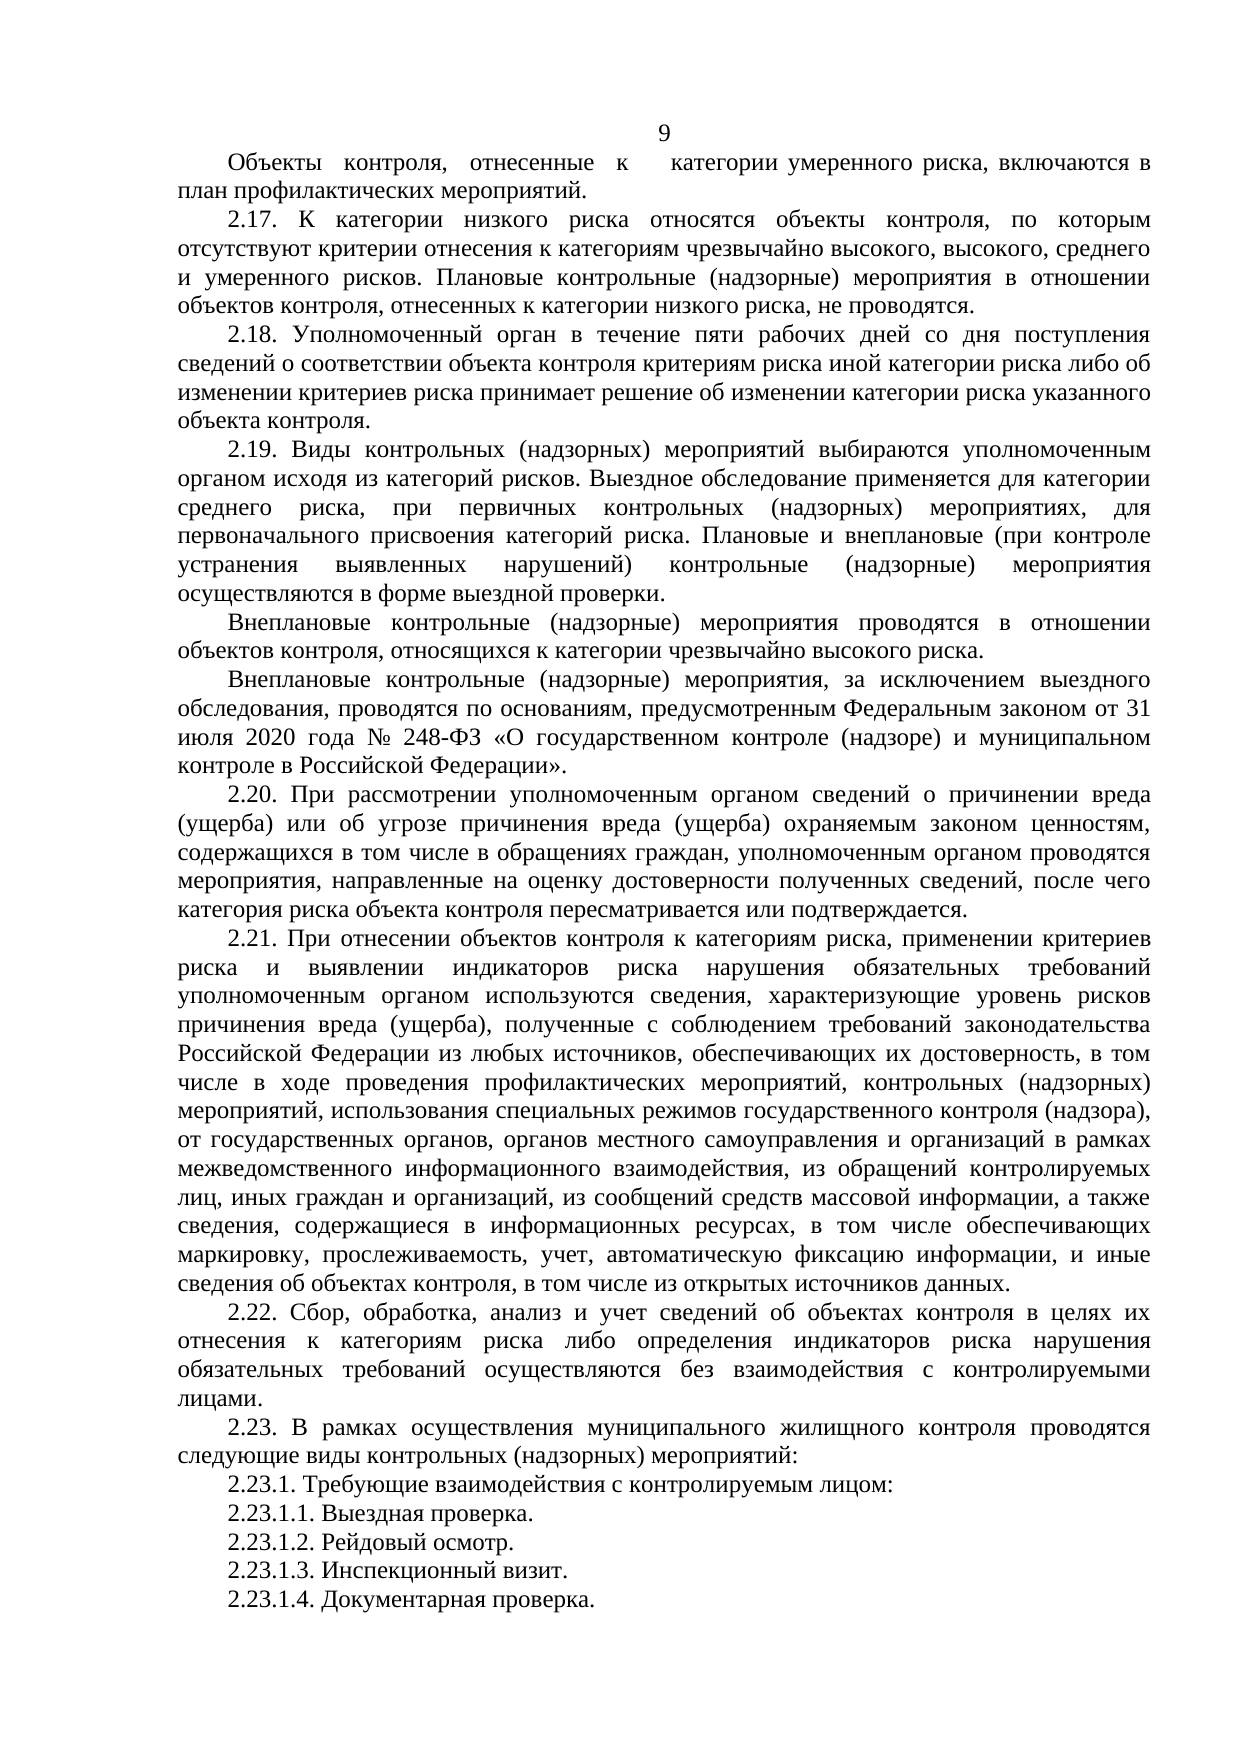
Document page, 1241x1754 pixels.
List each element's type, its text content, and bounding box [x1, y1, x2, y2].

text 2.18. Уполномоченный орган в течение пяти рабочих дней со дня поступления сведений о соответствии объекта контроля критериям риска иной категории риска либо об изменении критериев риска принимает решение об изменении категории риска указанного объекта контроля. [177, 319, 1152, 434]
text Внеплановые контрольные (надзорные) мероприятия проводятся в отношении объектов контроля, относящихся к категории чрезвычайно высокого риска. [177, 607, 1152, 664]
text Внеплановые контрольные (надзорные) мероприятия, за исключением выездного обследования, проводятся по основаниям, предусмотренным Федеральным законом от 31 июля 2020 года № 248-ФЗ «О государственном контроле (надзоре) и муниципальном контроле в Российской Федерации». [177, 664, 1152, 779]
text 2.19. Виды контрольных (надзорных) мероприятий выбираются уполномоченным органом исходя из категорий рисков. Выездное обследование применяется для категории среднего риска, при первичных контрольных (надзорных) мероприятиях, для первоначального присвоения категорий риска. Плановые и внеплановые (при контроле устранения выявленных нарушений) контрольные (надзорные) мероприятия осуществляются в форме выездной проверки. [177, 434, 1152, 607]
text 2.20. При рассмотрении уполномоченным органом сведений о причинении вреда (ущерба) или об угрозе причинения вреда (ущерба) охраняемым законом ценностям, содержащихся в том числе в обращениях граждан, уполномоченным органом проводятся мероприятия, направленные на оценку достоверности полученных сведений, после чего категория риска объекта контроля пересматривается или подтверждается. [177, 779, 1152, 923]
text 2.23.1.3. Инспекционный визит. [177, 1556, 1152, 1584]
text 2.23.1.1. Выездная проверка. [177, 1498, 1152, 1527]
text 2.17. К категории низкого риска относятся объекты контроля, по которым отсутствуют критерии отнесения к категориям чрезвычайно высокого, высокого, среднего и умеренного рисков. Плановые контрольные (надзорные) мероприятия в отношении объектов контроля, отнесенных к категории низкого риска, не проводятся. [177, 204, 1152, 319]
text 2.21. При отнесении объектов контроля к категориям риска, применении критериев риска и выявлении индикаторов риска нарушения обязательных требований уполномоченным органом используются сведения, характеризующие уровень рисков причинения вреда (ущерба), полученные с соблюдением требований законодательства Российской Федерации из любых источников, обеспечивающих их достоверность, в том числе в ходе проведения профилактических мероприятий, контрольных (надзорных) мероприятий, использования специальных режимов государственного контроля (надзора), от государственных органов, органов местного самоуправления и организаций в рамках межведомственного информационного взаимодействия, из обращений контролируемых лиц, иных граждан и организаций, из сообщений средств массовой информации, а также сведения, содержащиеся в информационных ресурсах, в том числе обеспечивающих маркировку, прослеживаемость, учет, автоматическую фиксацию информации, и иные сведения об объектах контроля, в том числе из открытых источников данных. [177, 923, 1152, 1297]
text 2.23.1.2. Рейдовый осмотр. [177, 1527, 1152, 1556]
text 2.23. В рамках осуществления муниципального жилищного контроля проводятся следующие виды контрольных (надзорных) мероприятий: [177, 1412, 1152, 1469]
text 2.23.1.4. Документарная проверка. [177, 1584, 1152, 1613]
text 2.22. Сбор, обработка, анализ и учет сведений об объектах контроля в целях их отнесения к категориям риска либо определения индикаторов риска нарушения обязательных требований осуществляются без взаимодействия с контролируемыми лицами. [177, 1297, 1152, 1412]
text 2.23.1. Требующие взаимодействия с контролируемым лицом: [177, 1469, 1152, 1498]
text Объекты контроля, отнесенные к категории умеренного риска, включаются в план профилактических мероприятий. [177, 147, 1152, 204]
